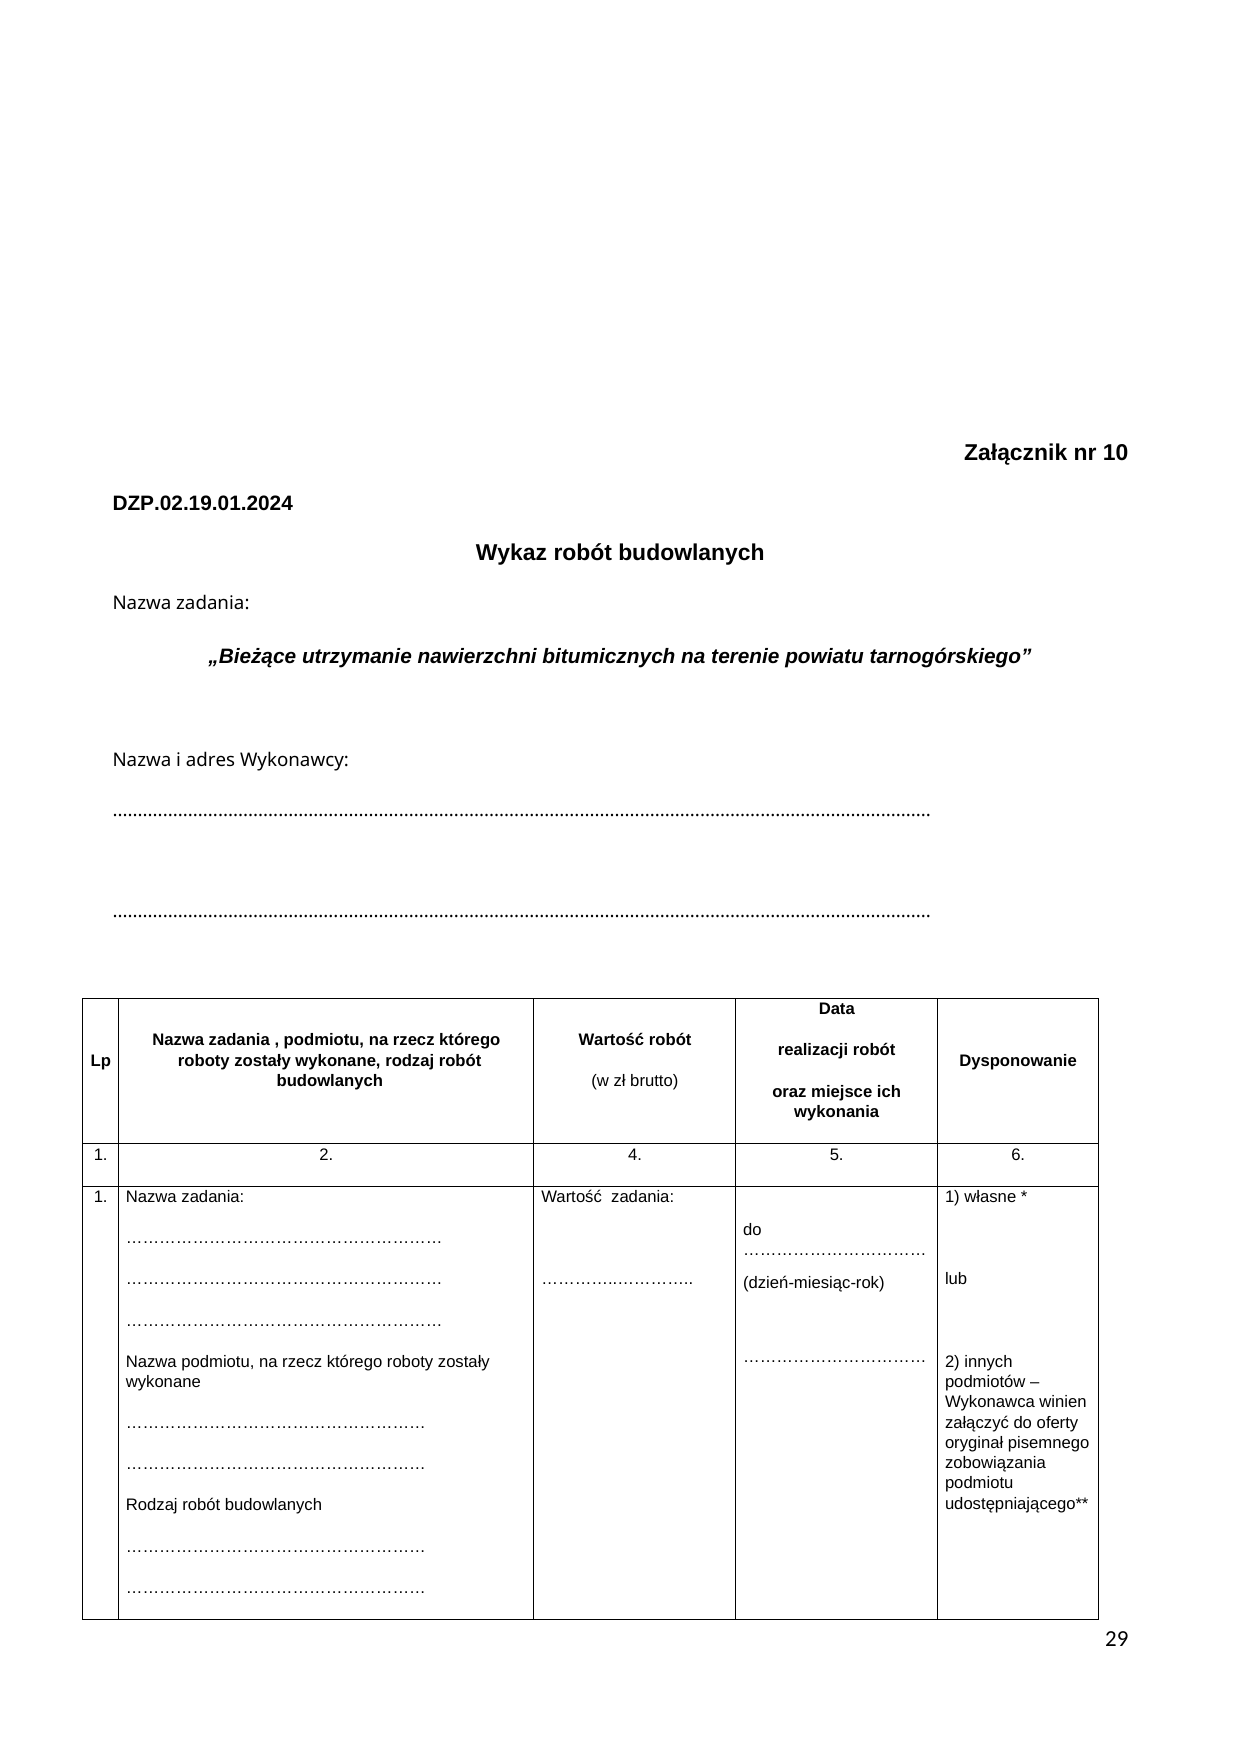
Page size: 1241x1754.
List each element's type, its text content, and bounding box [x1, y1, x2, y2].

table_header Nazwa zadania , podmiotu, na rzecz którego roboty zostały wykonane, rodzaj robót budowlanych [119, 999, 533, 1143]
table_header Lp [83, 999, 118, 1143]
table_cell 4. [534, 1144, 735, 1186]
text Nazwa i adres Wykonawcy: [112, 747, 1128, 772]
table_cell 5. [736, 1144, 937, 1186]
text ................................................................................................................................................................... [112, 797, 1128, 822]
text ................................................................................................................................................................... [112, 897, 1128, 922]
text Wykaz robót budowlanych [112, 539, 1128, 565]
table_cell 1. [83, 1144, 118, 1186]
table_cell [938, 1187, 1098, 1619]
table_cell 6. [938, 1144, 1098, 1186]
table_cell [534, 1187, 735, 1619]
text „Bieżące utrzymanie nawierzchni bitumicznych na terenie powiatu tarnogórskiego” [112, 644, 1128, 668]
text Załącznik nr 10 [112, 439, 1128, 466]
text DZP.02.19.01.2024 [112, 490, 1128, 514]
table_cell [119, 1187, 533, 1619]
table_cell 1. [83, 1187, 118, 1619]
text Nazwa zadania: [112, 590, 1128, 615]
table_header Dysponowanie [938, 999, 1098, 1143]
table_cell 2. [119, 1144, 533, 1186]
table_header Wartość robót (w zł brutto) [534, 999, 735, 1143]
table_header Data realizacji robót oraz miejsce ich wykonania [736, 999, 937, 1143]
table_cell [736, 1187, 937, 1619]
